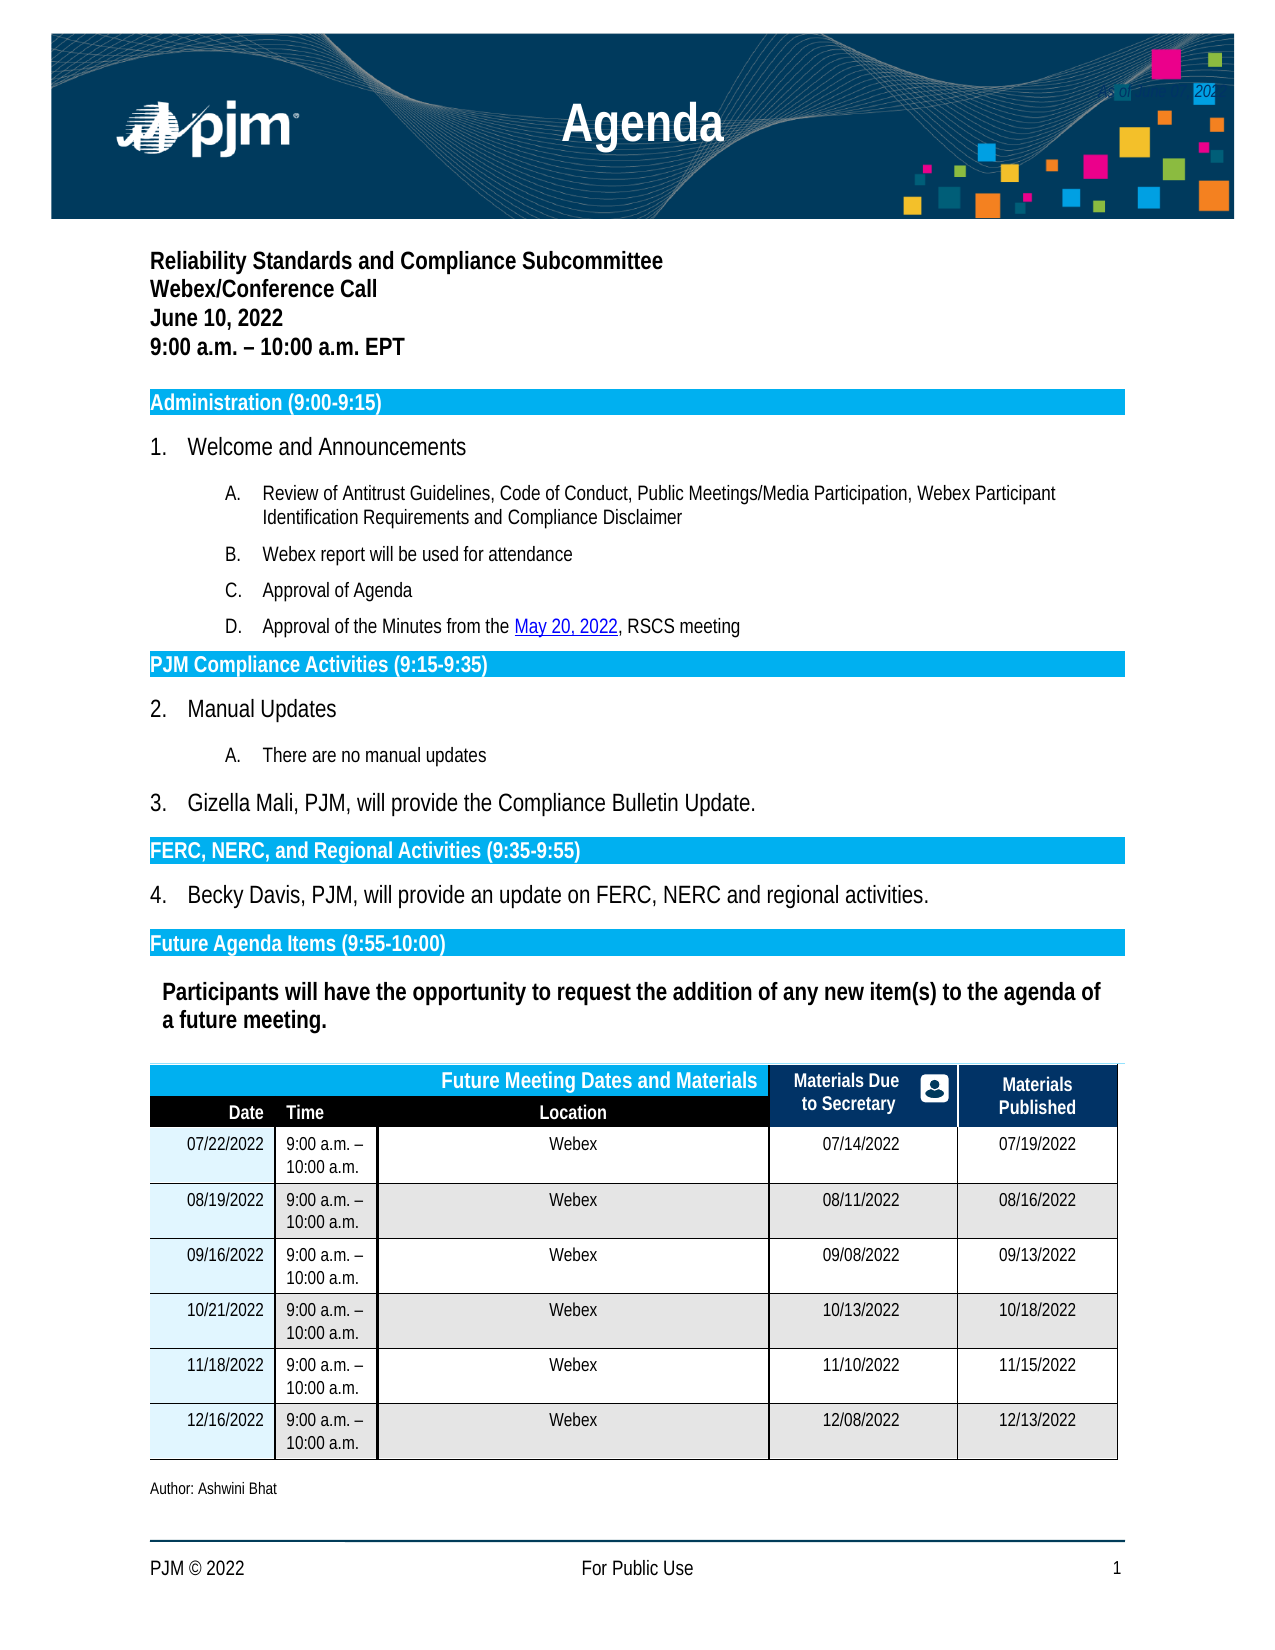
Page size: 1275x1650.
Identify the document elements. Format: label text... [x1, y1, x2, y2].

table_cell Webex [379, 1184, 768, 1238]
table_cell Webex [379, 1349, 768, 1403]
subtitle Becky Davis, PJM, will provide an update on FERC, NERC and regional activities. [150, 880, 1125, 909]
table_cell 07/19/2022 [958, 1128, 1117, 1182]
table_cell 10/18/2022 [958, 1294, 1117, 1348]
table_cell 08/11/2022 [770, 1184, 957, 1238]
table_cell Webex [379, 1294, 768, 1348]
subtitle There are no manual updates [225, 743, 1125, 767]
table_cell Webex [379, 1239, 768, 1293]
table_cell 9:00 a.m. – 10:00 a.m. [276, 1184, 376, 1238]
table_cell Time [276, 1097, 376, 1127]
table_cell Location [379, 1097, 768, 1127]
list Webex report will be used for attendance [225, 541, 1125, 565]
table_cell 09/13/2022 [958, 1239, 1117, 1293]
table_cell Date [150, 1097, 274, 1127]
table_cell 11/18/2022 [150, 1349, 274, 1403]
table_cell 07/14/2022 [770, 1128, 957, 1182]
picture [51, 32, 1235, 219]
text Webex/Conference Call [150, 274, 1125, 303]
list Approval of Agenda [225, 578, 1125, 602]
table_cell 9:00 a.m. – 10:00 a.m. [276, 1128, 376, 1182]
subtitle Administration (9:00-9:15) [150, 389, 1125, 415]
table_cell 9:00 a.m. – 10:00 a.m. [276, 1349, 376, 1403]
text Author: Ashwini Bhat [150, 1479, 1125, 1498]
subtitle Manual Updates [150, 693, 1125, 722]
table_cell 9:00 a.m. – 10:00 a.m. [276, 1404, 376, 1458]
subtitle Welcome and Announcements [150, 432, 1125, 460]
table_cell 12/13/2022 [958, 1404, 1117, 1458]
table_cell 9:00 a.m. – 10:00 a.m. [276, 1239, 376, 1293]
table_cell Webex [379, 1404, 768, 1458]
table_cell 08/16/2022 [958, 1184, 1117, 1238]
table_cell Webex [379, 1128, 768, 1182]
subtitle Future Agenda Items (9:55-10:00) [150, 929, 1125, 956]
subtitle FERC, NERC, and Regional Activities (9:35-9:55) [150, 837, 1125, 864]
table_cell 10/13/2022 [770, 1294, 957, 1348]
table_cell 08/19/2022 [150, 1184, 274, 1238]
subtitle PJM Compliance Activities (9:15-9:35) [150, 651, 1125, 677]
table_cell 11/15/2022 [958, 1349, 1117, 1403]
table_header Participants will have the opportunity to request the addition of any new item(s) to the agenda of a future meeting. [150, 972, 1125, 1063]
table_cell 10/21/2022 [150, 1294, 274, 1348]
table_header Materials Published [959, 1065, 1117, 1127]
table_cell 11/10/2022 [770, 1349, 957, 1403]
list Approval of the Minutes from the May 20, 2022, RSCS meeting [225, 614, 1125, 638]
table_cell 12/08/2022 [770, 1404, 957, 1458]
subtitle Gizella Mali, PJM, will provide the Compliance Bulletin Update. [150, 788, 1125, 816]
table_cell 07/22/2022 [150, 1128, 274, 1182]
text 9:00 a.m. – 10:00 a.m. EPT [150, 332, 1125, 360]
list Review of Antitrust Guidelines, Code of Conduct, Public Meetings/Media Participation, Webex Participant Identification Requirements and Compliance Disclaimer [225, 481, 1125, 529]
table_cell 09/08/2022 [770, 1239, 957, 1293]
table_header Future Meeting Dates and Materials [150, 1065, 768, 1096]
text Reliability Standards and Compliance Subcommittee [150, 246, 1125, 274]
text June 10, 2022 [150, 303, 1125, 332]
table_cell 09/16/2022 [150, 1239, 274, 1293]
table_cell 12/16/2022 [150, 1404, 274, 1458]
table_header Materials Due to Secretary [770, 1065, 957, 1127]
table_cell 9:00 a.m. – 10:00 a.m. [276, 1294, 376, 1348]
